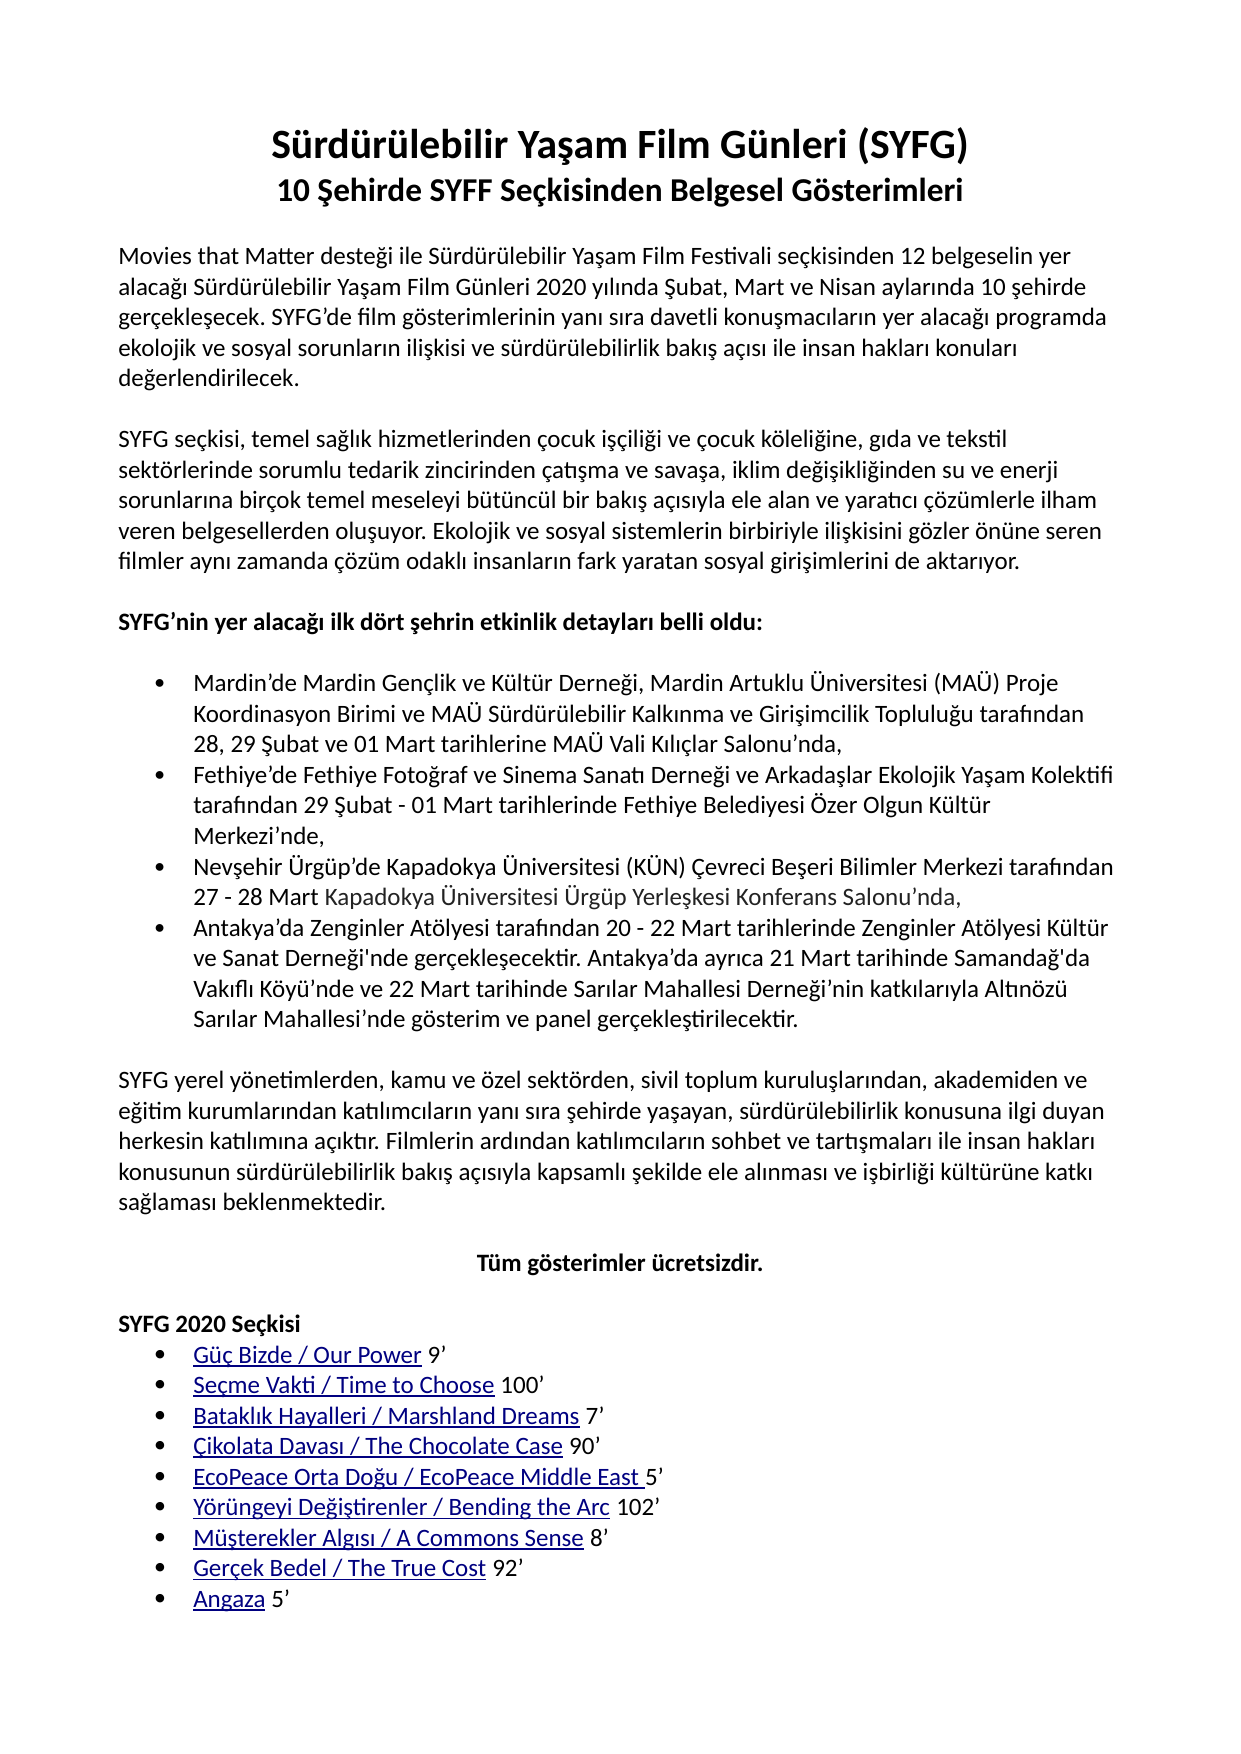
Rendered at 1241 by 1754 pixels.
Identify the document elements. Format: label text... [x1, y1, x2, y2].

list Müşterekler Algısı / A Commons Sense 8’ [156, 1522, 1122, 1553]
text Movies that Matter desteği ile Sürdürülebilir Yaşam Film Festivali seçkisinden 12 belgeselin yer alacağı Sürdürülebilir Yaşam Film Günleri 2020 yılında Şubat, Mart ve Nisan aylarında 10 şehirde gerçekleşecek. SYFG’de film gösterimlerinin yanı sıra davetli konuşmacıların yer alacağı programda ekolojik ve sosyal sorunların ilişkisi ve sürdürülebilirlik bakış açısı ile insan hakları konuları değerlendirilecek. [118, 240, 1122, 393]
list Çikolata Davası / The Chocolate Case 90’ [156, 1431, 1122, 1461]
text SYFG seçkisi, temel sağlık hizmetlerinden çocuk işçiliği ve çocuk köleliğine, gıda ve tekstil sektörlerinde sorumlu tedarik zincirinden çatışma ve savaşa, iklim değişikliğinden su ve enerji sorunlarına birçok temel meseleyi bütüncül bir bakış açısıyla ele alan ve yaratıcı çözümlerle ilham veren belgesellerden oluşuyor. Ekolojik ve sosyal sistemlerin birbiriyle ilişkisini gözler önüne seren filmler aynı zamanda çözüm odaklı insanların fark yaratan sosyal girişimlerini de aktarıyor. [118, 423, 1122, 576]
list Bataklık Hayalleri / Marshland Dreams 7’ [156, 1400, 1122, 1431]
text Sürdürülebilir Yaşam Film Günleri (SYFG) [118, 118, 1122, 169]
list Seçme Vakti / Time to Choose 100’ [156, 1369, 1122, 1400]
list Antakya’da Zenginler Atölyesi tarafından 20 - 22 Mart tarihlerinde Zenginler Atölyesi Kültür ve Sanat Derneği'nde gerçekleşecektir. Antakya’da ayrıca 21 Mart tarihinde Samandağ'da Vakıflı Köyü’nde ve 22 Mart tarihinde Sarılar Mahallesi Derneği’nin katkılarıyla Altınözü Sarılar Mahallesi’nde gösterim ve panel gerçekleştirilecektir. [156, 912, 1122, 1034]
text Tüm gösterimler ücretsizdir. [118, 1247, 1122, 1278]
list Angaza 5’ [156, 1583, 1122, 1614]
list Yörüngeyi Değiştirenler / Bending the Arc 102’ [156, 1492, 1122, 1522]
list Mardin’de Mardin Gençlik ve Kültür Derneği, Mardin Artuklu Üniversitesi (MAÜ) Proje Koordinasyon Birimi ve MAÜ Sürdürülebilir Kalkınma ve Girişimcilik Topluluğu tarafından 28, 29 Şubat ve 01 Mart tarihlerine MAÜ Vali Kılıçlar Salonu’nda, [156, 667, 1122, 759]
list EcoPeace Orta Doğu / EcoPeace Middle East 5’ [156, 1461, 1122, 1492]
text 10 Şehirde SYFF Seçkisinden Belgesel Gösterimleri [118, 169, 1122, 210]
list Gerçek Bedel / The True Cost 92’ [156, 1553, 1122, 1583]
text SYFG 2020 Seçkisi [118, 1308, 1122, 1339]
text SYFG’nin yer alacağı ilk dört şehrin etkinlik detayları belli oldu: [118, 606, 1122, 637]
list Fethiye’de Fethiye Fotoğraf ve Sinema Sanatı Derneği ve Arkadaşlar Ekolojik Yaşam Kolektifi tarafından 29 Şubat - 01 Mart tarihlerinde Fethiye Belediyesi Özer Olgun Kültür Merkezi’nde, [156, 759, 1122, 851]
list Nevşehir Ürgüp’de Kapadokya Üniversitesi (KÜN) Çevreci Beşeri Bilimler Merkezi tarafından 27 - 28 Mart Kapadokya Üniversitesi Ürgüp Yerleşkesi Konferans Salonu’nda, [156, 851, 1122, 912]
text SYFG yerel yönetimlerden, kamu ve özel sektörden, sivil toplum kuruluşlarından, akademiden ve eğitim kurumlarından katılımcıların yanı sıra şehirde yaşayan, sürdürülebilirlik konusuna ilgi duyan herkesin katılımına açıktır. Filmlerin ardından katılımcıların sohbet ve tartışmaları ile insan hakları konusunun sürdürülebilirlik bakış açısıyla kapsamlı şekilde ele alınması ve işbirliği kültürüne katkı sağlaması beklenmektedir. [118, 1064, 1122, 1217]
list Güç Bizde / Our Power 9’ [156, 1339, 1122, 1369]
